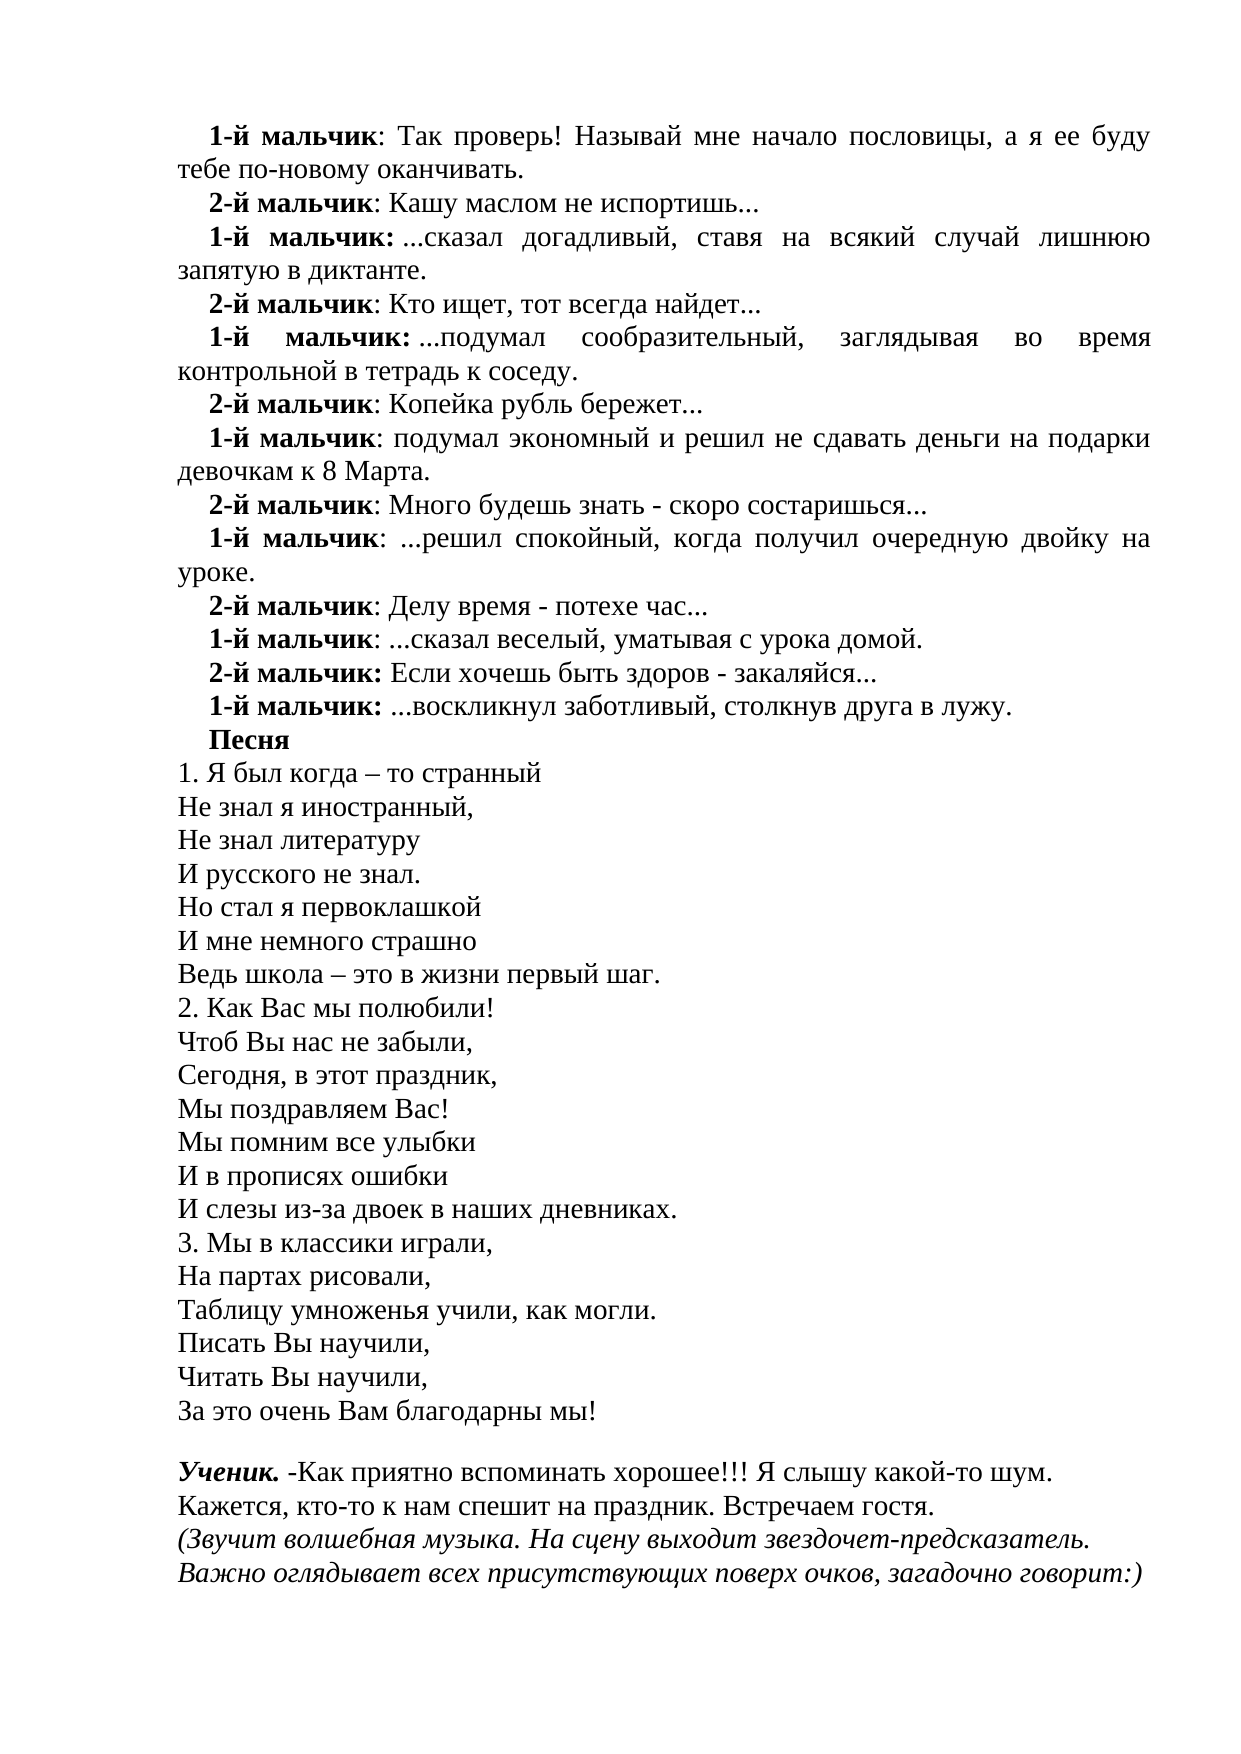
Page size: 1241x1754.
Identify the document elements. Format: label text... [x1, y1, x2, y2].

text 1-й мальчик: ...сказал веселый, уматывая с урока домой. [177, 621, 1152, 655]
text Писать Вы научили, [177, 1326, 1152, 1359]
text Чтоб Вы нас не забыли, [177, 1024, 1152, 1057]
text И мне немного страшно [177, 923, 1152, 957]
text Ведь школа – это в жизни первый шаг. [177, 957, 1152, 990]
text 1-й мальчик: ...воскликнул заботливый, столкнув друга в лужу. [177, 688, 1152, 722]
text 1-й мальчик: ...сказал догадливый, ставя на всякий случай лишнюю запятую в диктанте. [177, 219, 1152, 286]
text (Звучит волшебная музыка. На сцену выходит звездочет-предсказатель. Важно оглядывает всех присутствующих поверх очков, загадочно говорит:) [177, 1521, 1152, 1588]
text 1-й мальчик: ...подумал сообразительный, заглядывая во время контрольной в тетрадь к соседу. [177, 319, 1152, 386]
text Мы помним все улыбки [177, 1124, 1152, 1158]
text 2. Как Вас мы полюбили! [177, 990, 1152, 1024]
text Мы поздравляем Вас! [177, 1091, 1152, 1124]
text 3. Мы в классики играли, [177, 1225, 1152, 1258]
text 2-й мальчик: Копейка рубль бережет... [177, 386, 1152, 420]
text 1-й мальчик: ...решил спокойный, когда получил очередную двойку на уроке. [177, 521, 1152, 588]
text 1-й мальчик: Так проверь! Называй мне начало пословицы, а я ее буду тебе по-новому оканчивать. [177, 118, 1152, 185]
text Читать Вы научили, [177, 1359, 1152, 1393]
text За это очень Вам благодарны мы! [177, 1393, 1152, 1426]
text И в прописях ошибки [177, 1158, 1152, 1191]
text Ученик. -Как приятно вспоминать хорошее!!! Я слышу какой-то шум. Кажется, кто-то к нам спешит на праздник. Встречаем гостя. [177, 1454, 1152, 1521]
text На партах рисовали, [177, 1258, 1152, 1292]
text Не знал литературу [177, 822, 1152, 856]
text Не знал я иностранный, [177, 789, 1152, 822]
text Но стал я первоклашкой [177, 889, 1152, 923]
text 2-й мальчик: Кашу маслом не испортишь... [177, 185, 1152, 219]
text 1. Я был когда – то странный [177, 755, 1152, 789]
text 2-й мальчик: Кто ищет, тот всегда найдет... [177, 286, 1152, 319]
text Сегодня, в этот праздник, [177, 1057, 1152, 1091]
text 2-й мальчик: Если хочешь быть здоров - закаляйся... [177, 655, 1152, 688]
text 2-й мальчик: Делу время - потехе час... [177, 588, 1152, 621]
text Песня [177, 722, 1152, 755]
text Таблицу умноженья учили, как могли. [177, 1292, 1152, 1326]
text И русского не знал. [177, 856, 1152, 889]
text И слезы из-за двоек в наших дневниках. [177, 1191, 1152, 1225]
text 2-й мальчик: Много будешь знать - скоро состаришься... [177, 487, 1152, 521]
text 1-й мальчик: подумал экономный и решил не сдавать деньги на подарки девочкам к 8 Марта. [177, 420, 1152, 487]
